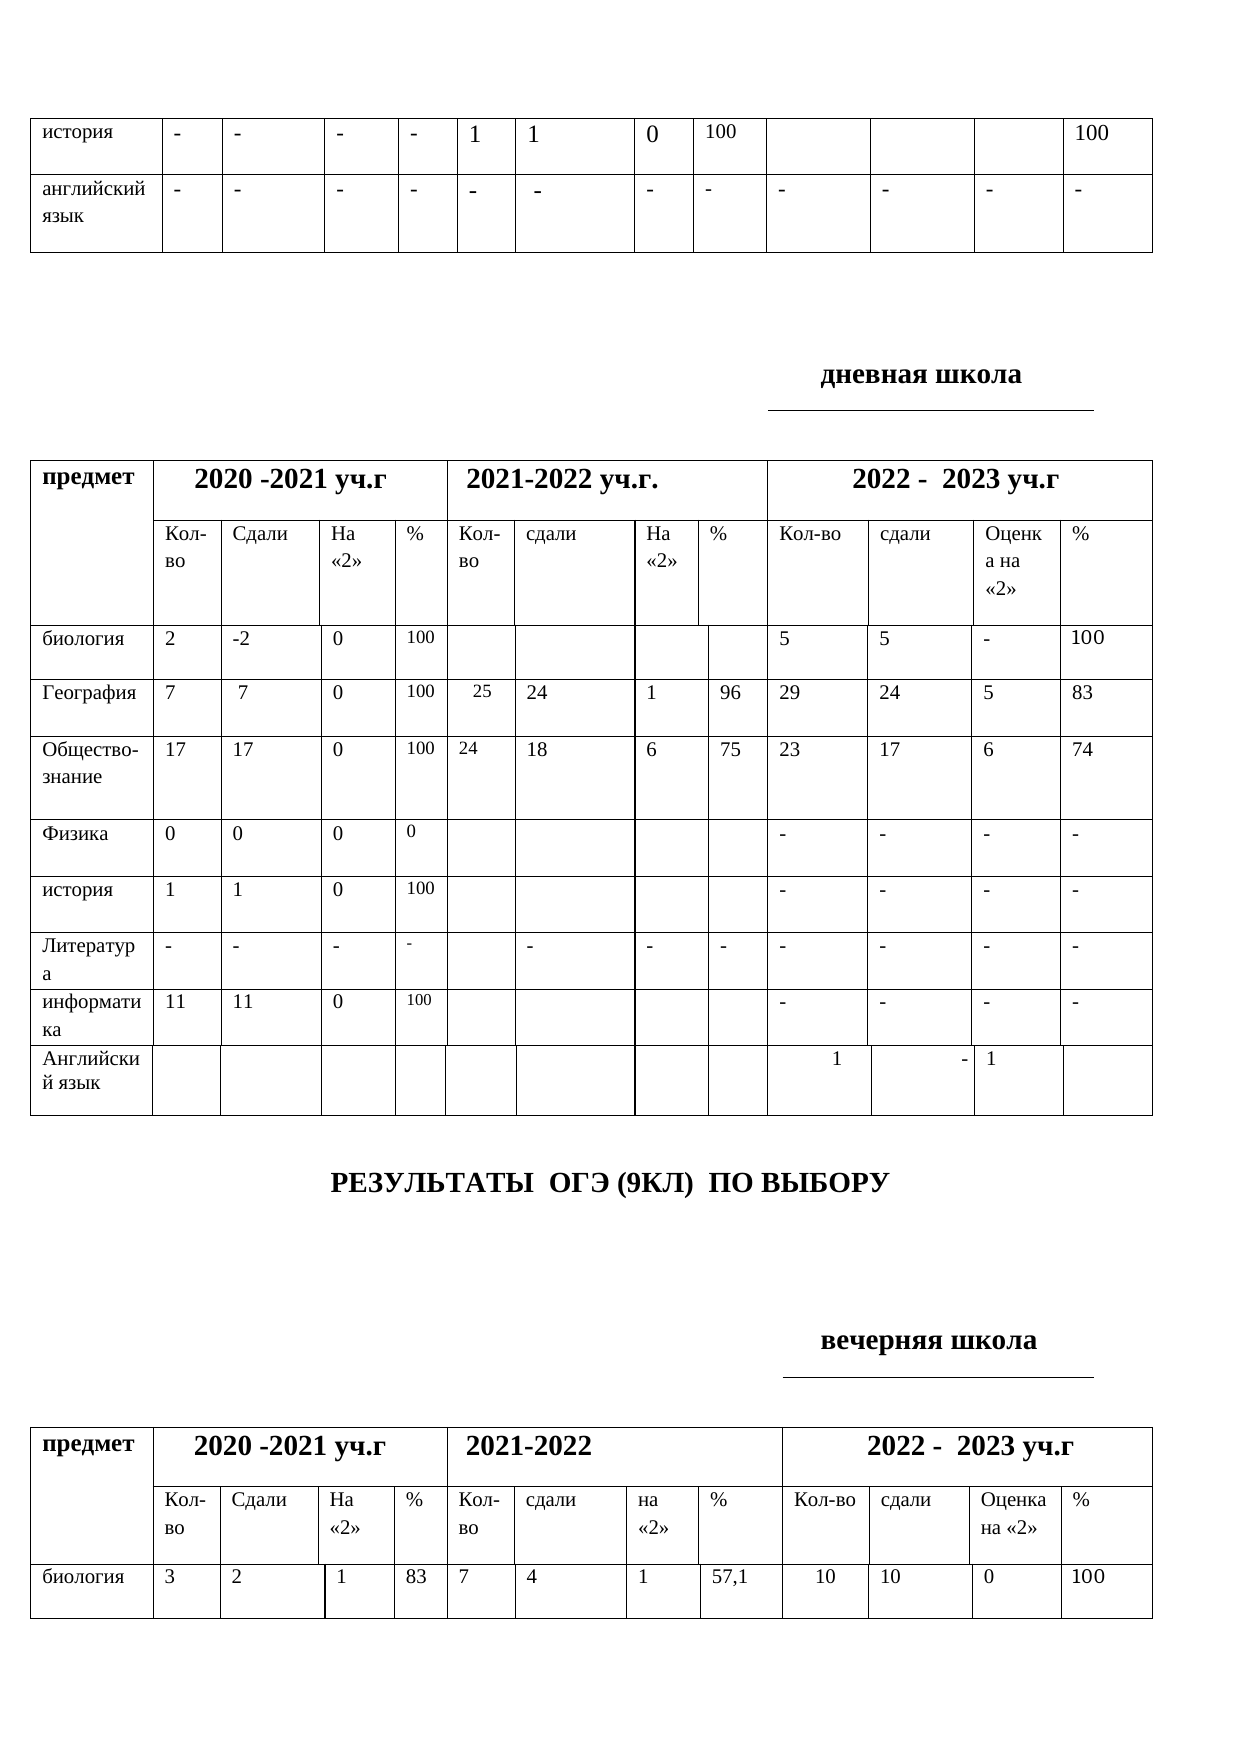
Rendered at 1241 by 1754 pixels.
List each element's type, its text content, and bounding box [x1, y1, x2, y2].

table_cell 17 [222, 737, 321, 819]
table_cell [516, 626, 634, 679]
table_cell 5 [868, 626, 971, 679]
table_cell 2021-2022 [448, 1428, 782, 1486]
table_cell 0 [322, 626, 395, 679]
table_cell Кол-во [783, 1487, 869, 1563]
table_cell биология [31, 626, 153, 679]
table_cell Английский язык [31, 1046, 152, 1115]
table_cell - [154, 933, 221, 988]
table_cell На «2» [319, 1487, 394, 1563]
table_cell - [325, 175, 398, 252]
table_cell Кол-во [154, 1487, 220, 1563]
table_cell 25 [448, 680, 515, 736]
table_cell - [1061, 990, 1152, 1045]
table_cell - [163, 175, 222, 252]
table_cell - [396, 933, 447, 988]
table_cell 0 [322, 820, 395, 876]
table_cell - [975, 175, 1063, 252]
table_cell 0 [322, 680, 395, 736]
table_cell - [223, 119, 324, 174]
table_cell [767, 119, 870, 174]
table_cell - [163, 119, 222, 174]
table_cell Литература [31, 933, 153, 988]
table_cell 2022 - 2023 уч.г [783, 1428, 1152, 1486]
table_cell 2020 -2021 уч.г [154, 1428, 447, 1486]
table_cell 23 [768, 737, 867, 819]
table_cell 4 [516, 1565, 626, 1618]
table_cell 100 [694, 119, 766, 174]
text вечерняя школа [230, 1322, 1152, 1356]
table_cell [448, 820, 515, 876]
table_cell 1 [768, 1046, 871, 1115]
table_cell [448, 877, 515, 932]
table_cell [448, 933, 515, 988]
table_cell 0 [973, 1565, 1061, 1618]
table_cell сдали [870, 1487, 969, 1563]
table_cell 100 [396, 737, 447, 819]
table_cell 1 [154, 877, 221, 932]
table_cell биология [31, 1565, 153, 1618]
table_cell - [868, 990, 971, 1045]
table_cell - [972, 990, 1060, 1045]
table_cell [709, 820, 767, 876]
text дневная школа [230, 356, 1152, 389]
table_cell сдали [515, 1487, 626, 1563]
table_cell - [223, 175, 324, 252]
table_cell - [868, 877, 971, 932]
table_cell - [1061, 820, 1152, 876]
table_cell 83 [395, 1565, 447, 1618]
table_cell - [694, 175, 766, 252]
table_cell - [458, 175, 515, 252]
table_cell % [396, 521, 447, 624]
table_cell предмет [31, 1428, 153, 1563]
table_cell 0 [322, 990, 395, 1045]
table_cell Физика [31, 820, 153, 876]
table_header [768, 411, 1093, 460]
table_cell 1 [222, 877, 321, 932]
table_cell [448, 626, 515, 679]
table_cell - [972, 877, 1060, 932]
table_cell - [222, 933, 321, 988]
table_cell - [399, 175, 457, 252]
table_cell - [1064, 175, 1152, 252]
table_cell 100 [396, 990, 447, 1045]
table_cell Кол-во [448, 1487, 514, 1563]
table_cell [517, 1046, 634, 1115]
table_cell 2022 - 2023 уч.г [768, 461, 1152, 519]
table_cell [322, 1046, 395, 1115]
table_cell - [768, 990, 867, 1045]
table_cell - [636, 933, 708, 988]
table_cell 1 [326, 1565, 394, 1618]
table_cell [396, 1046, 445, 1115]
table_cell [975, 119, 1063, 174]
table_cell На «2» [320, 521, 395, 624]
text РЕЗУЛЬТАТЫ ОГЭ (9КЛ) ПО ВЫБОРУ [177, 1165, 1152, 1198]
table_cell 0 [635, 119, 693, 174]
table_cell 1 [627, 1565, 700, 1618]
table_cell 3 [154, 1565, 220, 1618]
table_cell [709, 1046, 767, 1115]
table_cell история [31, 877, 153, 932]
table_cell 1 [636, 680, 708, 736]
table_cell - [635, 175, 693, 252]
table_cell 0 [396, 820, 447, 876]
table_cell - [516, 933, 634, 988]
table_cell предмет [31, 461, 153, 624]
table_cell 11 [222, 990, 321, 1045]
table_cell 2 [154, 626, 221, 679]
table_cell сдали [869, 521, 973, 624]
table_cell 2020 -2021 уч.г [154, 461, 447, 519]
table_cell 100 [1064, 119, 1152, 174]
table_cell 18 [516, 737, 634, 819]
table_cell 7 [154, 680, 221, 736]
table_cell - [972, 626, 1060, 679]
table_cell 83 [1061, 680, 1152, 736]
table_cell 29 [768, 680, 867, 736]
table_cell 1 [458, 119, 515, 174]
table_cell [636, 990, 708, 1045]
table_cell 7 [448, 1565, 515, 1618]
table_cell 10 [783, 1565, 868, 1618]
table_cell 75 [709, 737, 767, 819]
table_cell % [395, 1487, 447, 1563]
table_cell 100 [1061, 626, 1152, 679]
table_cell - [972, 933, 1060, 988]
table_cell [636, 1046, 708, 1115]
table_cell Кол-во [448, 521, 514, 624]
table_cell 11 [154, 990, 221, 1045]
table_cell [153, 1046, 220, 1115]
table_cell - [872, 1046, 974, 1115]
table_cell 6 [636, 737, 708, 819]
table_cell 5 [768, 626, 867, 679]
table_cell 74 [1061, 737, 1152, 819]
table_cell сдали [515, 521, 634, 624]
table_cell - [768, 877, 867, 932]
table_cell на «2» [627, 1487, 698, 1563]
table_cell 1 [975, 1046, 1063, 1115]
table_cell 0 [154, 820, 221, 876]
table_cell [516, 990, 634, 1045]
table_cell - [325, 119, 398, 174]
table_cell 100 [1062, 1565, 1152, 1618]
table_cell 57,1 [701, 1565, 782, 1618]
table_cell Сдали [222, 521, 319, 624]
table_cell 5 [972, 680, 1060, 736]
table_cell Оценка на «2» [970, 1487, 1061, 1563]
table_cell % [699, 521, 767, 624]
table_cell - [399, 119, 457, 174]
table_cell 24 [516, 680, 634, 736]
table_cell [709, 877, 767, 932]
table_cell -2 [222, 626, 321, 679]
table_cell 7 [222, 680, 321, 736]
table_cell 17 [868, 737, 971, 819]
table_cell [636, 820, 708, 876]
table_cell - [871, 175, 974, 252]
table_cell - [868, 933, 971, 988]
table_cell На «2» [636, 521, 698, 624]
table_cell - [709, 933, 767, 988]
table_cell [1064, 1046, 1152, 1115]
table_cell Кол-во [768, 521, 868, 624]
table_cell % [1062, 1487, 1152, 1563]
table_cell 2021-2022 уч.г. [448, 461, 767, 519]
table_cell 1 [516, 119, 634, 174]
table_cell - [972, 820, 1060, 876]
table_cell - [322, 933, 395, 988]
table_cell Общество- знание [31, 737, 153, 819]
table_cell География [31, 680, 153, 736]
table_cell информатика [31, 990, 153, 1045]
table_cell 100 [396, 680, 447, 736]
table_cell % [1061, 521, 1152, 624]
table_cell - [768, 933, 867, 988]
table_cell 2 [221, 1565, 324, 1618]
table_cell [516, 820, 634, 876]
table_cell 24 [448, 737, 515, 819]
table_cell [448, 990, 515, 1045]
table_cell [221, 1046, 321, 1115]
table_cell [636, 877, 708, 932]
table_cell английский язык [31, 175, 162, 252]
table_cell 0 [322, 737, 395, 819]
table_cell 0 [222, 820, 321, 876]
table_cell - [516, 175, 634, 252]
table_cell [709, 990, 767, 1045]
table_cell 96 [709, 680, 767, 736]
table_cell - [767, 175, 870, 252]
table_cell 10 [869, 1565, 972, 1618]
table_cell [516, 877, 634, 932]
table_cell - [1061, 933, 1152, 988]
table_cell Кол-во [154, 521, 221, 624]
table_cell - [768, 820, 867, 876]
table_cell Оценка на «2» [974, 521, 1060, 624]
table_header [783, 1378, 1094, 1427]
table_cell [871, 119, 974, 174]
table_cell 6 [972, 737, 1060, 819]
table_cell - [1061, 877, 1152, 932]
table_cell - [868, 820, 971, 876]
table_cell [709, 626, 767, 679]
table_cell 24 [868, 680, 971, 736]
table_cell [446, 1046, 516, 1115]
table_cell % [699, 1487, 782, 1563]
table_cell история [31, 119, 162, 174]
table_cell [636, 626, 708, 679]
table_cell Сдали [221, 1487, 318, 1563]
table_cell 100 [396, 626, 447, 679]
table_cell 100 [396, 877, 447, 932]
table_cell 0 [322, 877, 395, 932]
table_cell 17 [154, 737, 221, 819]
